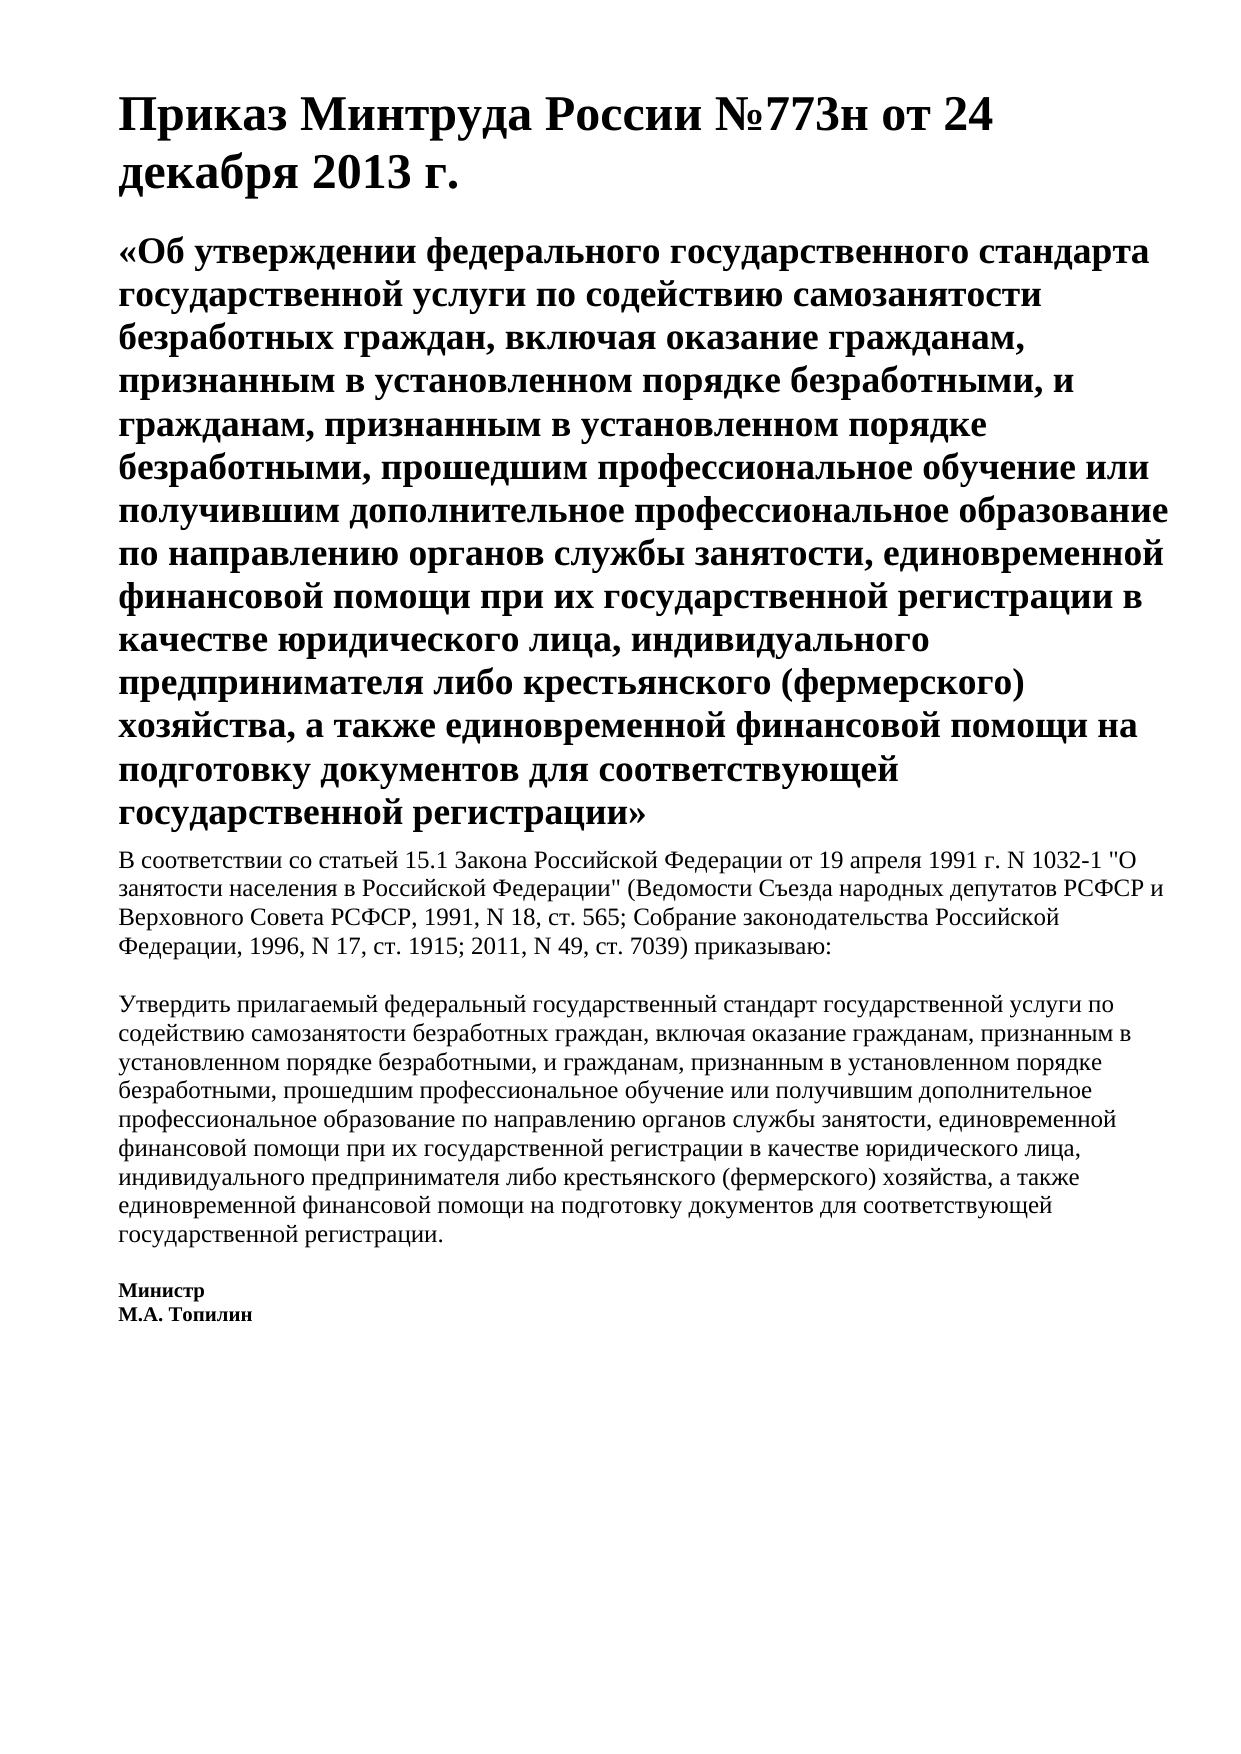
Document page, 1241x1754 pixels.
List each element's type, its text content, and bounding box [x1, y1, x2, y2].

subtitle «Об утверждении федерального государственного стандарта государственной услуги по содействию самозанятости безработных граждан, включая оказание гражданам, признанным в установленном порядке безработными, и гражданам, признанным в установленном порядке безработными, прошедшим профессиональное обучение или получившим дополнительное профессиональное образование по направлению органов службы занятости, единовременной финансовой помощи при их государственной регистрации в качестве юридического лица, индивидуального предпринимателя либо крестьянского (фермерского) хозяйства, а также единовременной финансовой помощи на подготовку документов для соответствующей государственной регистрации» [118, 228, 1181, 832]
text В соответствии со статьей 15.1 Закона Российской Федерации от 19 апреля 1991 г. N 1032-1 "О занятости населения в Российской Федерации" (Ведомости Съезда народных депутатов РСФСР и Верховного Совета РСФСР, 1991, N 18, ст. 565; Собрание законодательства Российской Федерации, 1996, N 17, ст. 1915; 2011, N 49, ст. 7039) приказываю: [118, 845, 1181, 960]
text Утвердить прилагаемый федеральный государственный стандарт государственной услуги по содействию самозанятости безработных граждан, включая оказание гражданам, признанным в установленном порядке безработными, и гражданам, признанным в установленном порядке безработными, прошедшим профессиональное обучение или получившим дополнительное профессиональное образование по направлению органов службы занятости, единовременной финансовой помощи при их государственной регистрации в качестве юридического лица, индивидуального предпринимателя либо крестьянского (фермерского) хозяйства, а также единовременной финансовой помощи на подготовку документов для соответствующей государственной регистрации. [118, 989, 1181, 1248]
subtitle Приказ Минтруда России №773н от 24 декабря 2013 г. [118, 84, 1181, 199]
subtitle Министр М.А. Топилин [118, 1277, 1181, 1326]
